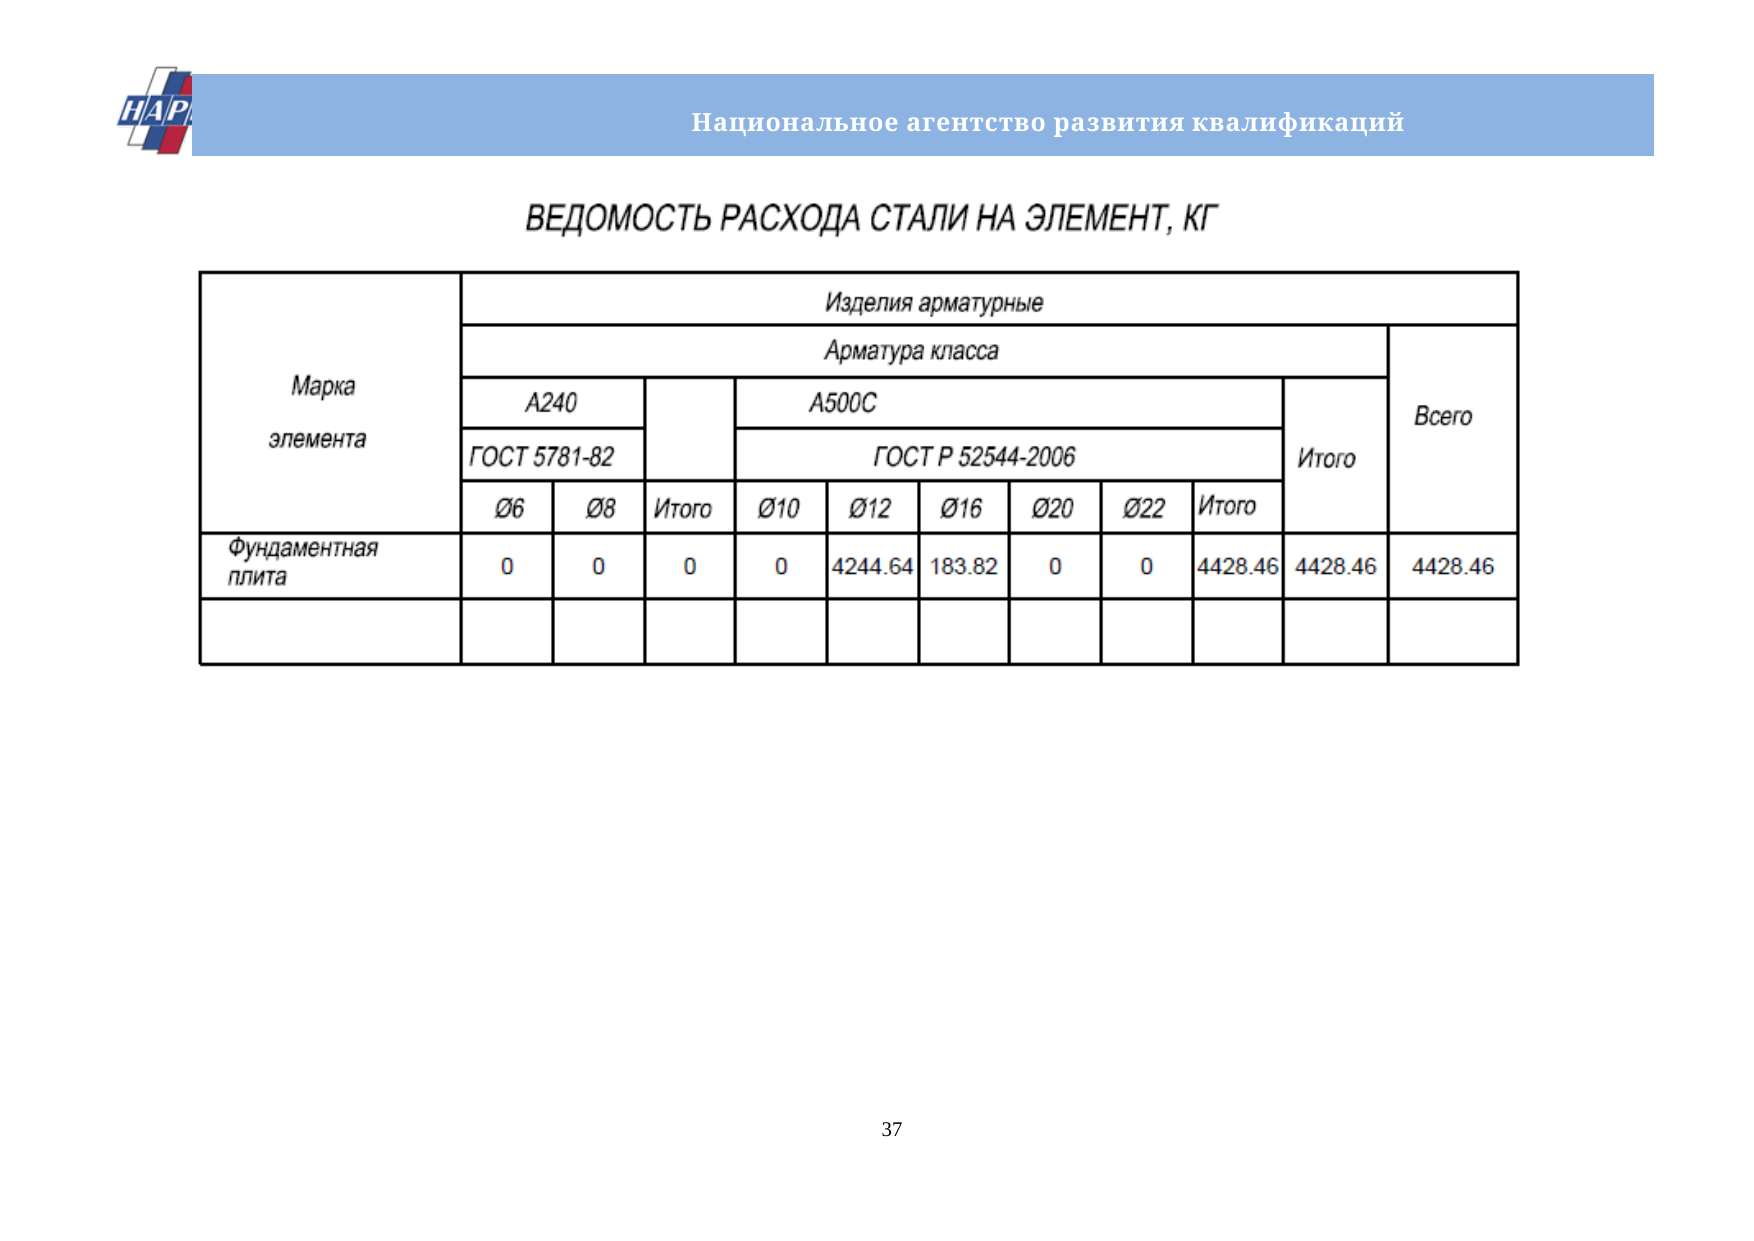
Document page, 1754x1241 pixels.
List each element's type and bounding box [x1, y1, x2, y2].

picture [147, 181, 1559, 692]
picture [115, 62, 223, 161]
